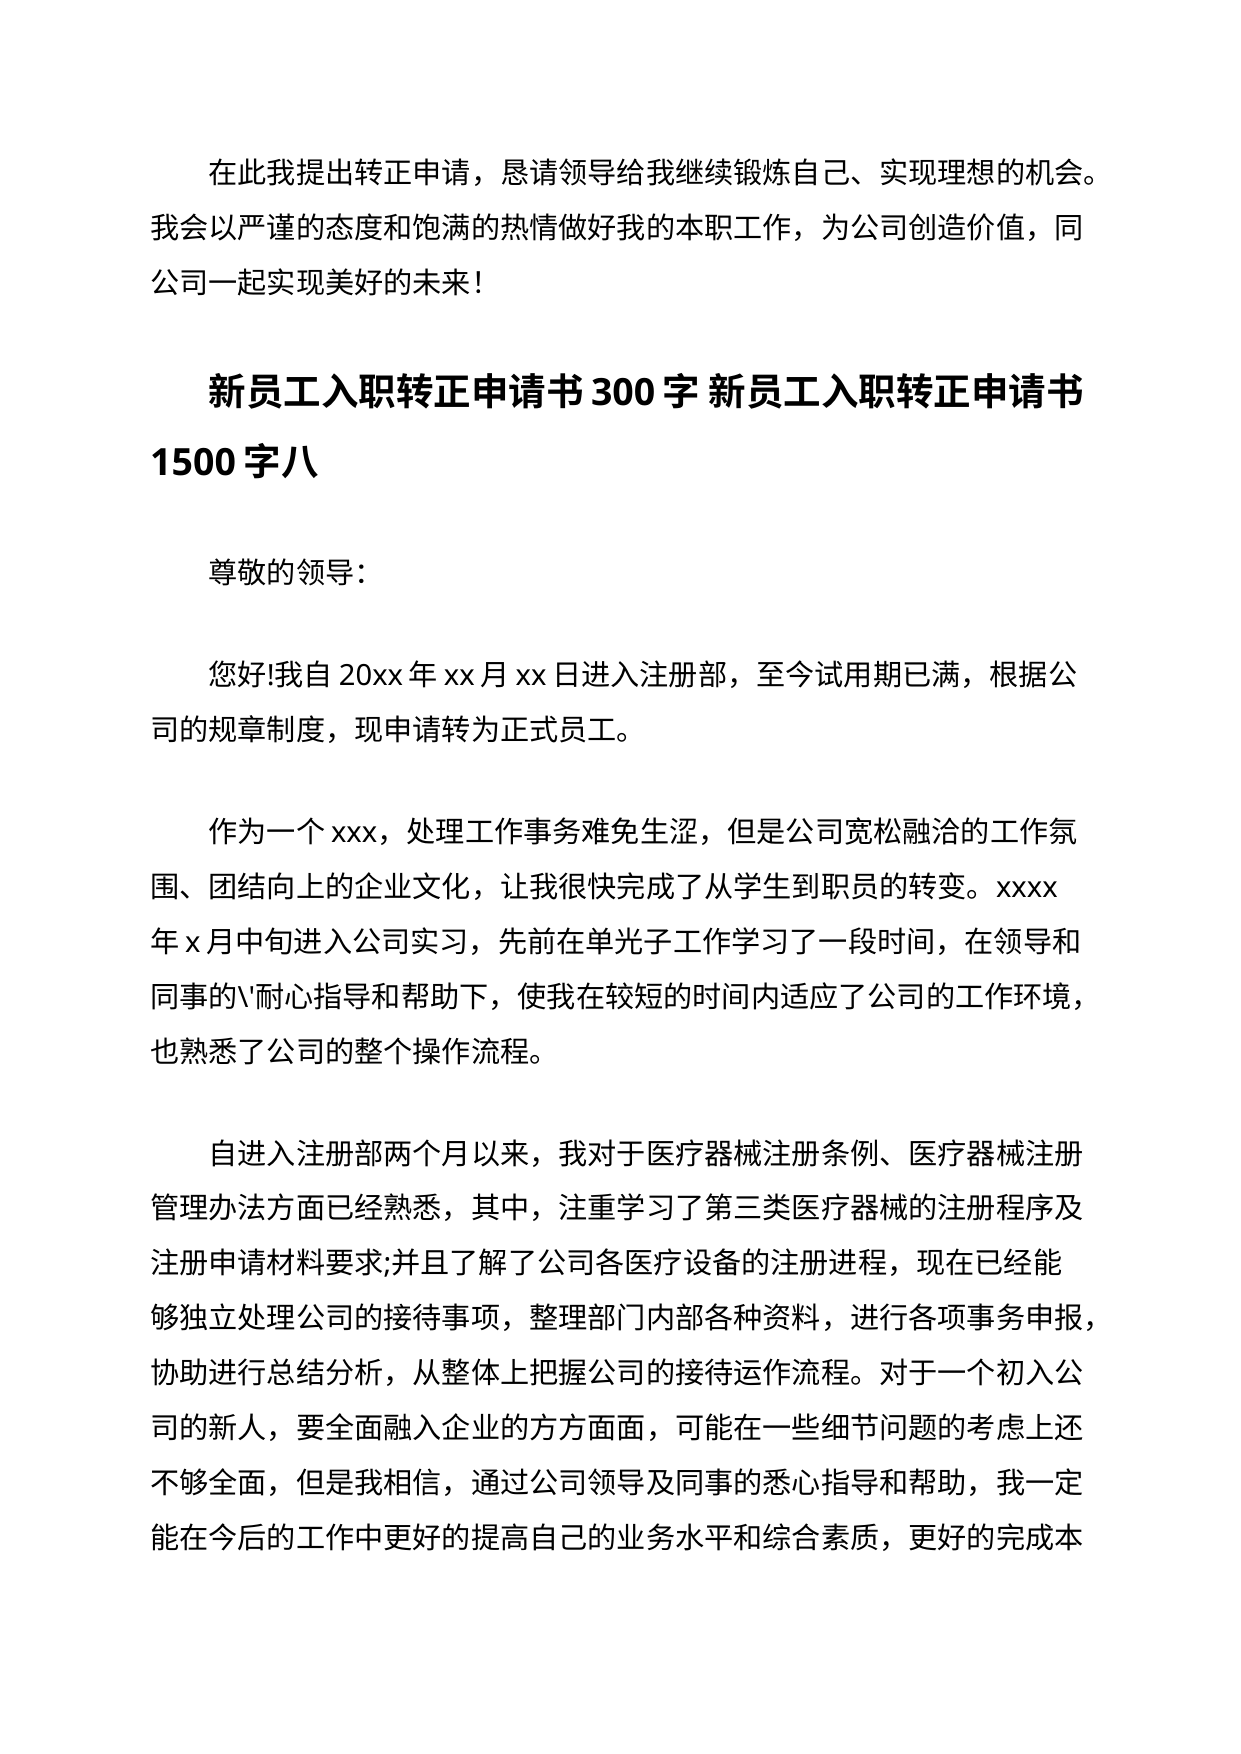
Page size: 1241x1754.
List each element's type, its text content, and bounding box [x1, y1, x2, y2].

text 尊敬的领导： [150, 550, 1090, 592]
text 在此我提出转正申请，恳请领导给我继续锻炼自己、实现理想的机会。我会以严谨的态度和饱满的热情做好我的本职工作，为公司创造价值，同公司一起实现美好的未来！ [150, 150, 1090, 302]
text 新员工入职转正申请书300字 新员工入职转正申请书1500字八 [150, 362, 1090, 487]
text 作为一个xxx，处理工作事务难免生涩，但是公司宽松融洽的工作氛围、团结向上的企业文化，让我很快完成了从学生到职员的转变。xxxx年x月中旬进入公司实习，先前在单光子工作学习了一段时间，在领导和同事的\'耐心指导和帮助下，使我在较短的时间内适应了公司的工作环境，也熟悉了公司的整个操作流程。 [150, 808, 1090, 1071]
text 您好!我自20xx年xx月xx日进入注册部，至今试用期已满，根据公司的规章制度，现申请转为正式员工。 [150, 652, 1090, 749]
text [150, 1130, 1090, 1557]
